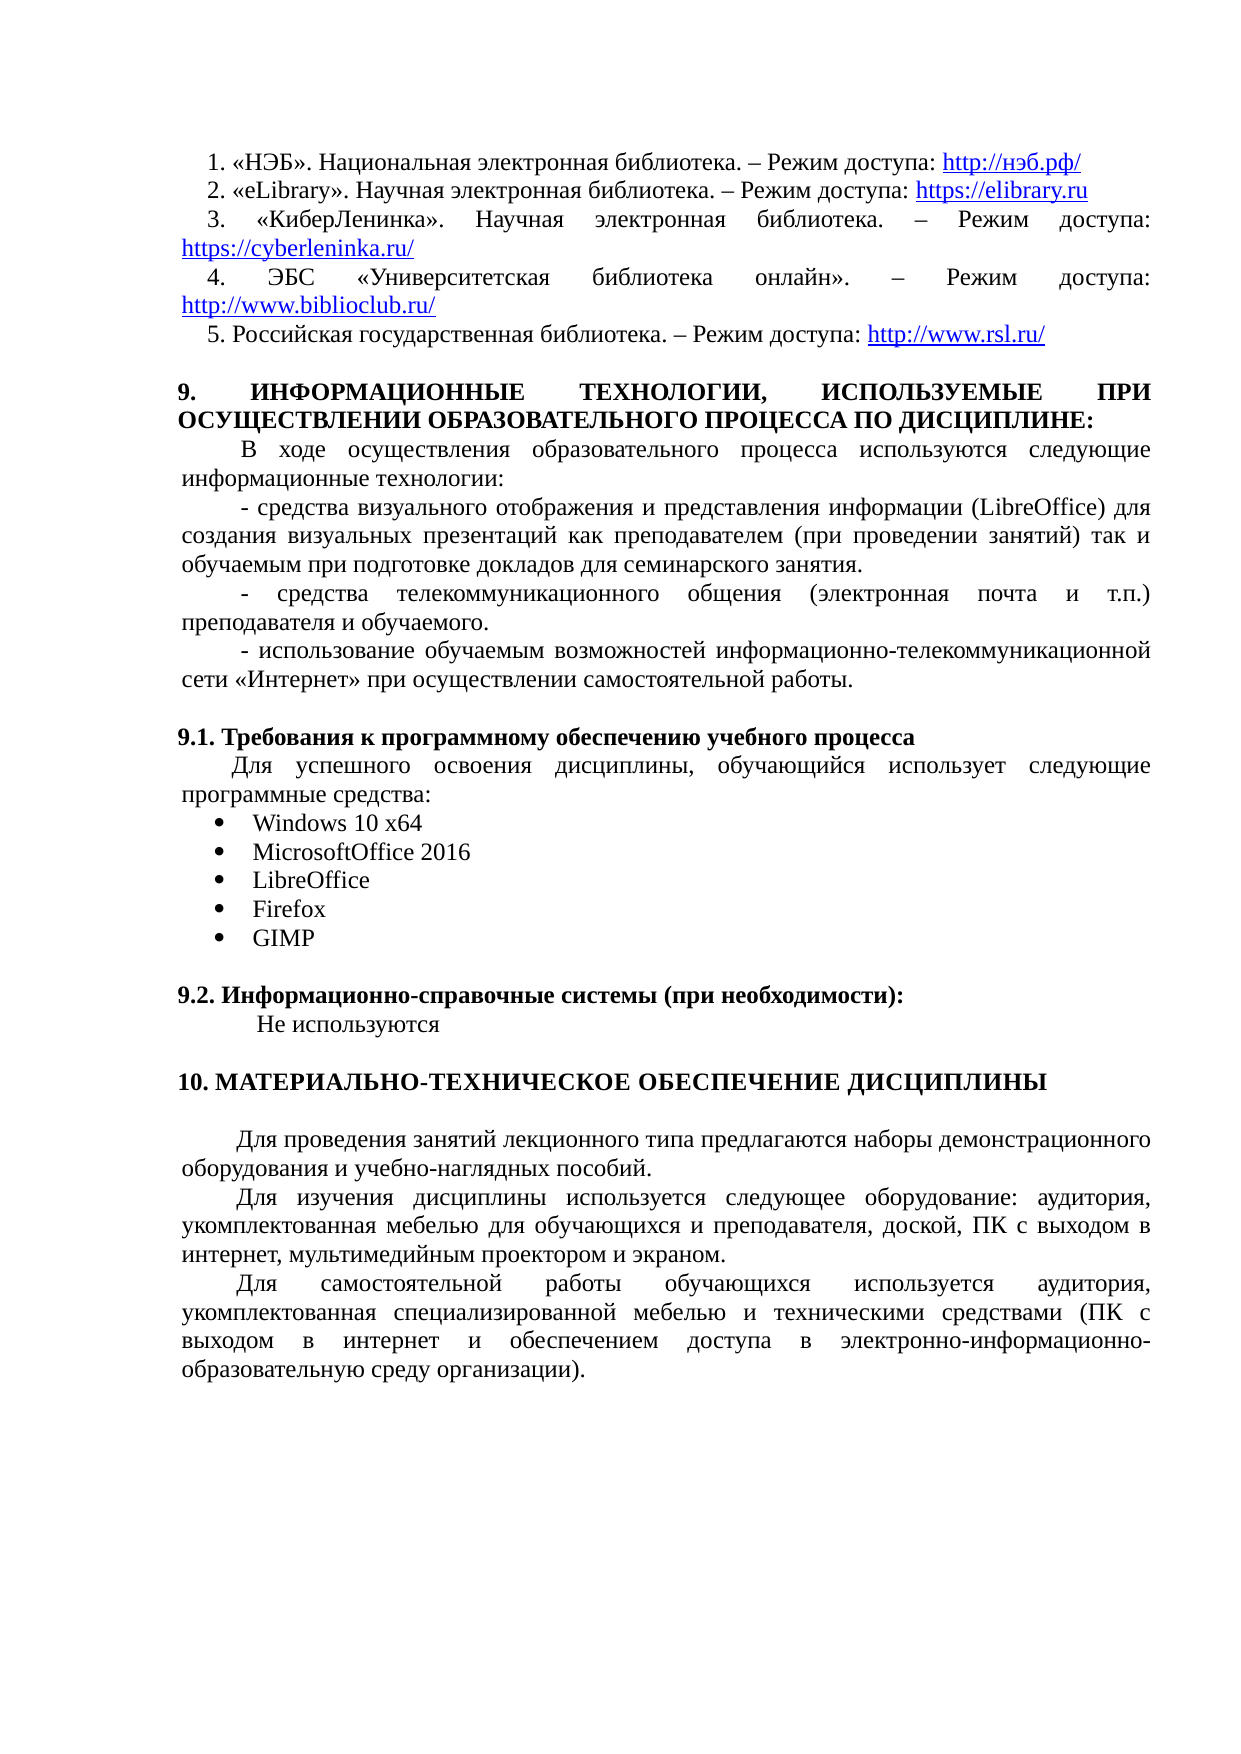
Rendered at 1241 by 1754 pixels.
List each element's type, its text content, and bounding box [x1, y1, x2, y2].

text - средства визуального отображения и представления информации (LibreOffice) для создания визуальных презентаций как преподавателем (при проведении занятий) так и обучаемым при подготовке докладов для семинарского занятия. [181, 492, 1152, 578]
text - средства телекоммуникационного общения (электронная почта и т.п.) преподавателя и обучаемого. [181, 578, 1152, 636]
text Для проведения занятий лекционного типа предлагаются наборы демонстрационного оборудования и учебно-наглядных пособий. [181, 1124, 1152, 1182]
text 9.2. Информационно-справочные системы (при необходимости): [177, 981, 1152, 1009]
text 1. «НЭБ». Национальная электронная библиотека. – Режим доступа: http://нэб.рф/ [181, 147, 1152, 176]
text 3. «КиберЛенинка». Научная электронная библиотека. – Режим доступа: https://cyberleninka.ru/ [181, 204, 1152, 262]
text Для успешного освоения дисциплины, обучающийся использует следующие программные средства: [181, 751, 1152, 808]
text 5. Российская государственная библиотека. – Режим доступа: http://www.rsl.ru/ [181, 319, 1152, 348]
text Для изучения дисциплины используется следующее оборудование: аудитория, укомплектованная мебелью для обучающихся и преподавателя, доской, ПК с выходом в интернет, мультимедийным проектором и экраном. [181, 1182, 1152, 1268]
list LibreOffice [215, 866, 1152, 894]
text Не используются [256, 1009, 1152, 1038]
list Firefox [215, 894, 1152, 923]
text Для самостоятельной работы обучающихся используется аудитория, укомплектованная специализированной мебелью и техническими средствами (ПК с выходом в интернет и обеспечением доступа в электронно-информационно-образовательную среду организации). [181, 1268, 1152, 1383]
text 10. МАТЕРИАЛЬНО-ТЕХНИЧЕСКОЕ ОБЕСПЕЧЕНИЕ ДИСЦИПЛИНЫ [177, 1067, 1152, 1096]
text 4. ЭБС «Университетская библиотека онлайн». – Режим доступа: http://www.biblioclub.ru/ [181, 262, 1152, 319]
list GIMP [215, 923, 1152, 952]
text 9.1. Требования к программному обеспечению учебного процесса [177, 722, 1152, 751]
text 9. ИНФОРМАЦИОННЫЕ ТЕХНОЛОГИИ, ИСПОЛЬЗУЕМЫЕ ПРИ ОСУЩЕСТВЛЕНИИ ОБРАЗОВАТЕЛЬНОГО ПРОЦЕССА ПО ДИСЦИПЛИНЕ: [177, 377, 1152, 434]
text 2. «eLibrary». Научная электронная библиотека. – Режим доступа: https://elibrary.ru [181, 176, 1152, 204]
list Windows 10 x64 [215, 808, 1152, 837]
text В ходе осуществления образовательного процесса используются следующие информационные технологии: [181, 434, 1152, 492]
text - использование обучаемым возможностей информационно-телекоммуникационной сети «Интернет» при осуществлении самостоятельной работы. [181, 636, 1152, 693]
list MicrosoftOffice 2016 [215, 837, 1152, 866]
